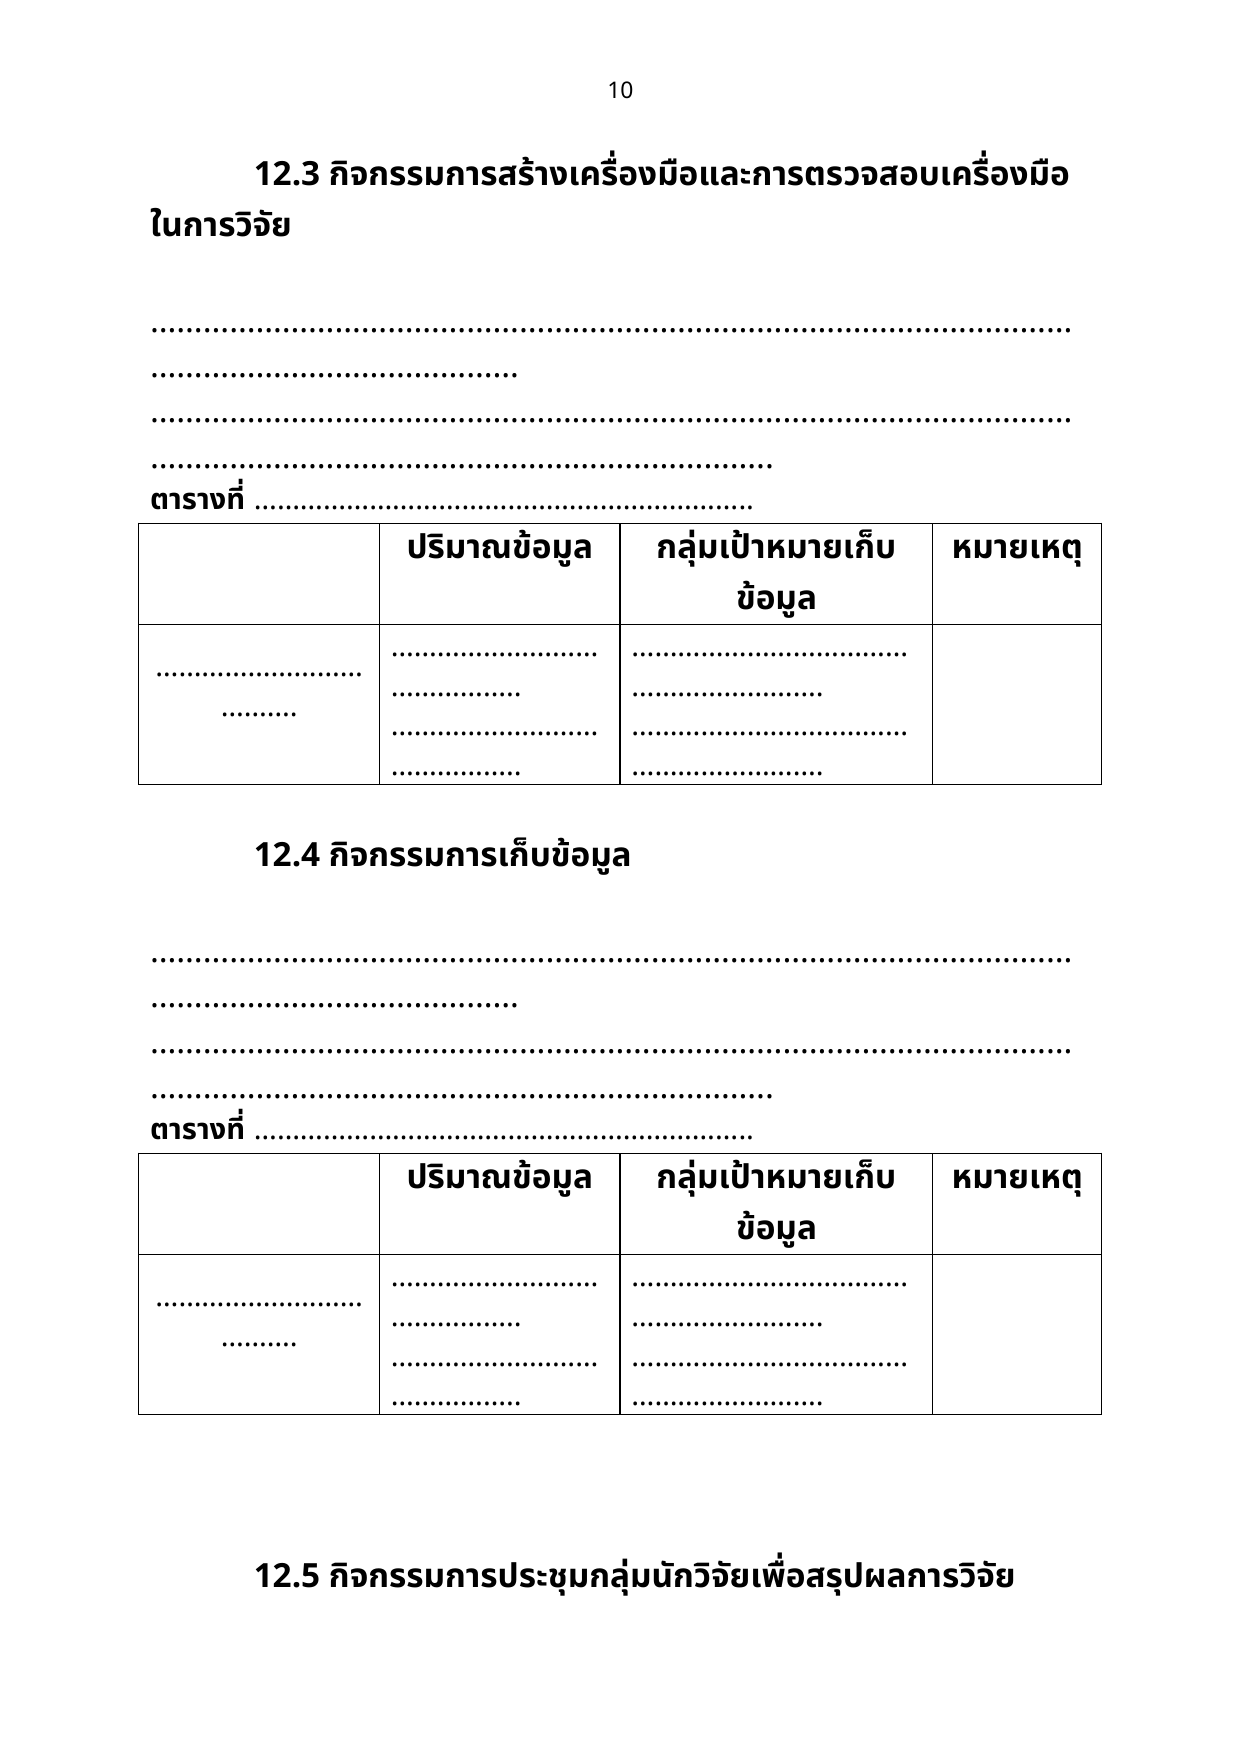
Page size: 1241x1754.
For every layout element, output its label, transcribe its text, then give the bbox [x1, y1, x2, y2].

table_header กลุ่มเป้าหมายเก็บข้อมูล [621, 1154, 932, 1254]
table_cell ……………………………………………………. ……………………………………………………. [621, 1255, 932, 1414]
table_header หมายเหตุ [933, 1154, 1101, 1254]
table_header ปริมาณข้อมูล [380, 524, 619, 624]
table_header [139, 524, 379, 624]
text 12.4 กิจกรรมการเก็บข้อมูล [150, 831, 1090, 881]
table_header [139, 1154, 379, 1254]
text ตารางที่ ……………………………………………………….. [150, 478, 1090, 522]
text ………………………………………………………………………………………………………………………………………………………….. [150, 1017, 1090, 1108]
text ………………………………………………………………………………………………………………………………………………………….. [150, 387, 1090, 478]
table_cell ………………………………. [139, 1255, 379, 1414]
text 12.3 กิจกรรมการสร้างเครื่องมือและการตรวจสอบเครื่องมือในการวิจัย [150, 150, 1090, 251]
table_header ปริมาณข้อมูล [380, 1154, 619, 1254]
text ………………………………………………………………………………………………………………………………… [150, 251, 1090, 387]
table_cell [933, 1255, 1101, 1414]
table_header หมายเหตุ [933, 524, 1101, 624]
table_cell …………………………………….. …………………………………….. [380, 1255, 619, 1414]
table_cell ……………………………………………………. ……………………………………………………. [621, 625, 932, 784]
text ………………………………………………………………………………………………………………………………… [150, 881, 1090, 1017]
text ตารางที่ ……………………………………………………….. [150, 1108, 1090, 1152]
table_header กลุ่มเป้าหมายเก็บข้อมูล [621, 524, 932, 624]
table_cell ………………………………. [139, 625, 379, 784]
table_cell [933, 625, 1101, 784]
text 12.5 กิจกรรมการประชุมกลุ่มนักวิจัยเพื่อสรุปผลการวิจัย [150, 1551, 1090, 1602]
table_cell …………………………………….. …………………………………….. [380, 625, 619, 784]
